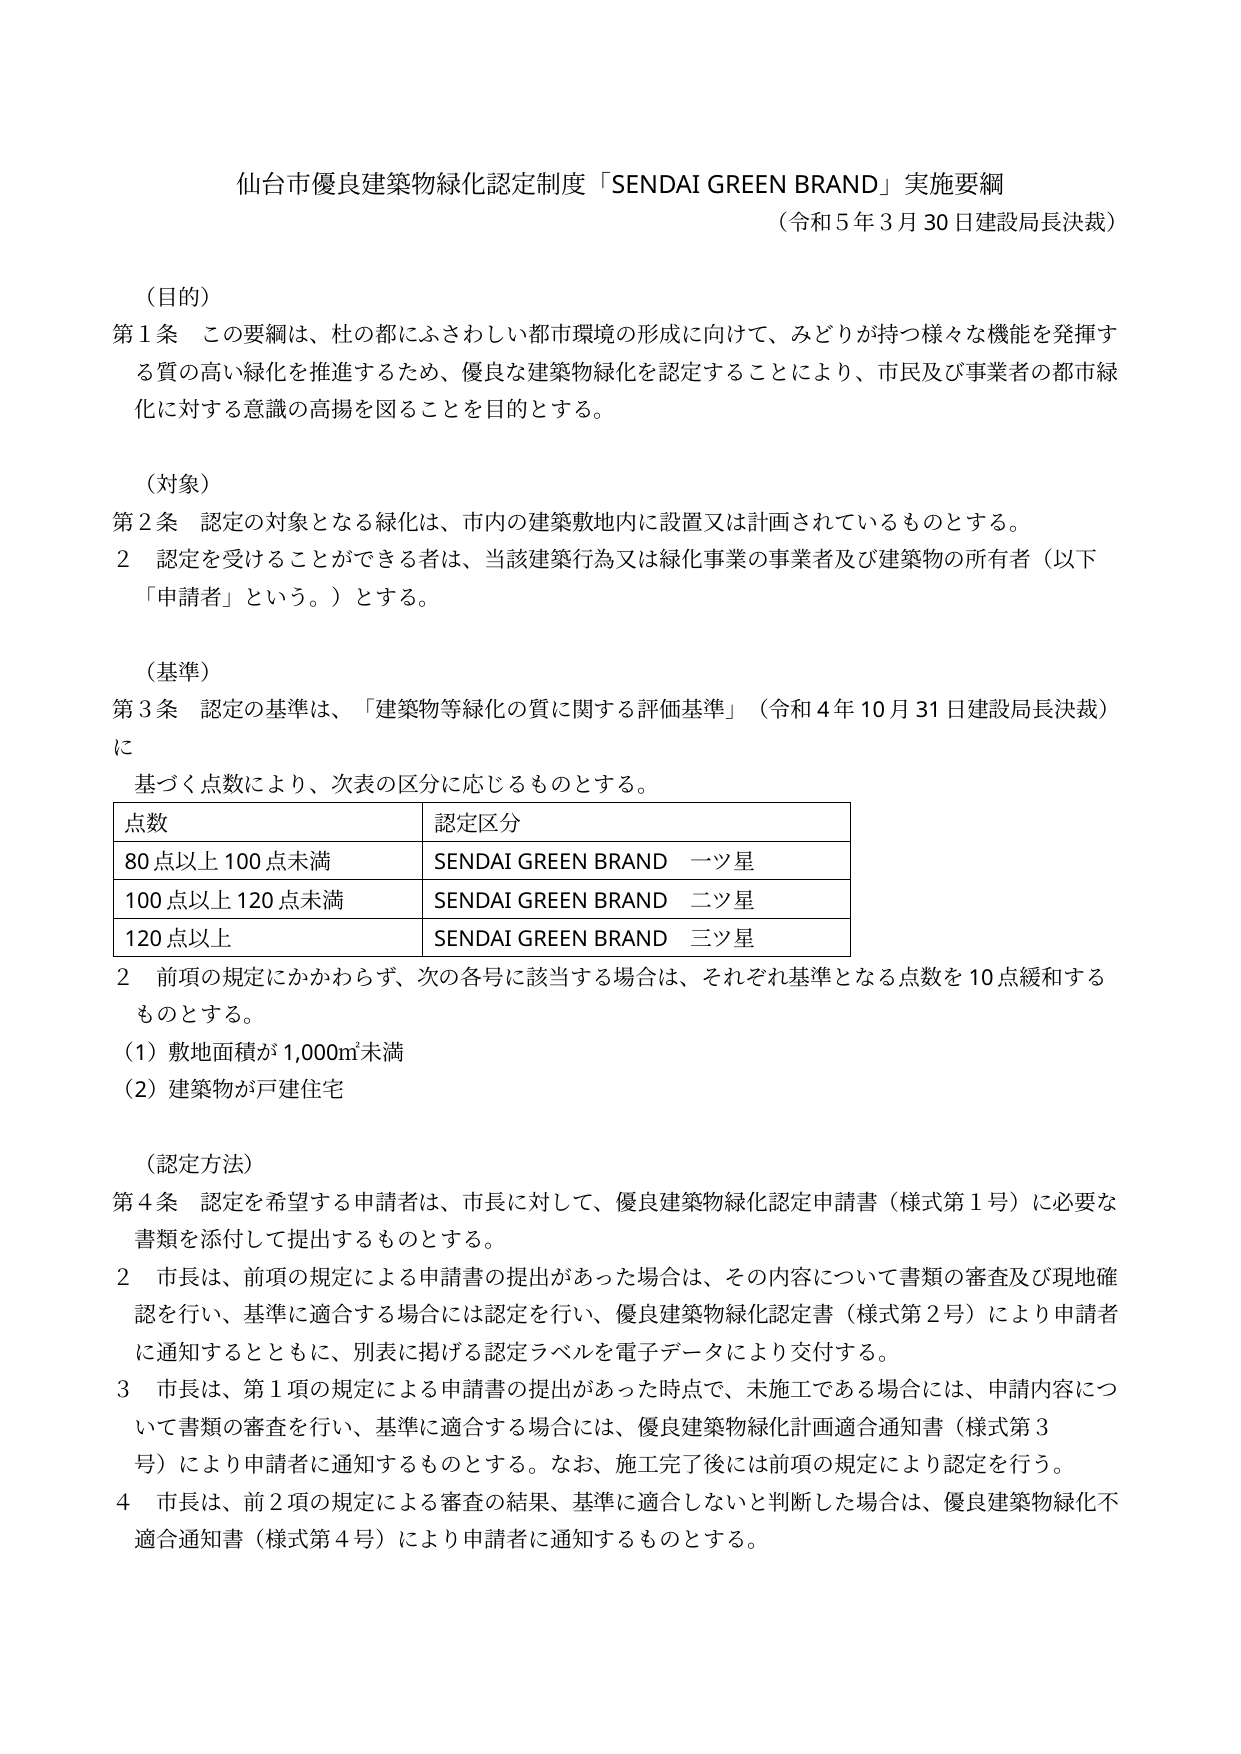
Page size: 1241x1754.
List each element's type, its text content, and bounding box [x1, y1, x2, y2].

text 第２条 認定の対象となる緑化は、市内の建築敷地内に設置又は計画されているものとする。 [112, 502, 1128, 539]
text 適合通知書（様式第４号）により申請者に通知するものとする。 [112, 1520, 1128, 1557]
text 書類を添付して提出するものとする。 [112, 1220, 1128, 1257]
text 化に対する意識の高揚を図ることを目的とする。 [112, 389, 1128, 427]
text （基準） [112, 652, 1128, 689]
text （認定方法） [112, 1145, 1128, 1182]
text ４ 市長は、前２項の規定による審査の結果、基準に適合しないと判断した場合は、優良建築物緑化不 [112, 1482, 1128, 1520]
table_cell 80点以上100点未満 [114, 842, 422, 879]
text 第４条 認定を希望する申請者は、市長に対して、優良建築物緑化認定申請書（様式第１号）に必要な [112, 1182, 1128, 1220]
text 第３条 認定の基準は、「建築物等緑化の質に関する評価基準」（令和4年10月31日建設局長決裁）に [112, 689, 1128, 764]
text （2）建築物が戸建住宅 [112, 1070, 1128, 1107]
table_cell SENDAI GREEN BRAND 三ツ星 [423, 919, 850, 956]
text （目的） [112, 277, 1128, 314]
text （令和５年３月30日建設局長決裁） [112, 202, 1128, 239]
table_header 認定区分 [423, 803, 850, 841]
text る質の高い緑化を推進するため、優良な建築物緑化を認定することにより、市民及び事業者の都市緑 [112, 352, 1128, 389]
subtitle 仙台市優良建築物緑化認定制度「SENDAI GREEN BRAND」実施要綱 [112, 164, 1128, 202]
table_cell SENDAI GREEN BRAND 二ツ星 [423, 880, 850, 918]
table_cell 120点以上 [114, 919, 422, 956]
text （1）敷地面積が1,000㎡未満 [112, 1032, 1128, 1070]
text 第１条 この要綱は、杜の都にふさわしい都市環境の形成に向けて、みどりが持つ様々な機能を発揮す [112, 314, 1128, 352]
text ２ 認定を受けることができる者は、当該建築行為又は緑化事業の事業者及び建築物の所有者（以下 [112, 539, 1128, 577]
text ２ 市長は、前項の規定による申請書の提出があった場合は、その内容について書類の審査及び現地確 [112, 1257, 1128, 1295]
text （対象） [112, 464, 1128, 502]
text ２ 前項の規定にかかわらず、次の各号に該当する場合は、それぞれ基準となる点数を10点緩和する [112, 957, 1128, 995]
text 「申請者」という。）とする。 [112, 577, 1128, 614]
table_header 点数 [114, 803, 422, 841]
text ３ 市長は、第１項の規定による申請書の提出があった時点で、未施工である場合には、申請内容につ [112, 1370, 1128, 1407]
text 基づく点数により、次表の区分に応じるものとする。 [112, 764, 1128, 802]
text に通知するとともに、別表に掲げる認定ラベルを電子データにより交付する。 [112, 1332, 1128, 1370]
text ものとする。 [112, 995, 1128, 1032]
text 認を行い、基準に適合する場合には認定を行い、優良建築物緑化認定書（様式第２号）により申請者 [112, 1295, 1128, 1332]
table_cell 100点以上120点未満 [114, 880, 422, 918]
table_cell SENDAI GREEN BRAND 一ツ星 [423, 842, 850, 879]
text 号）により申請者に通知するものとする。なお、施工完了後には前項の規定により認定を行う。 [112, 1445, 1128, 1482]
text いて書類の審査を行い、基準に適合する場合には、優良建築物緑化計画適合通知書（様式第３ [112, 1407, 1128, 1445]
